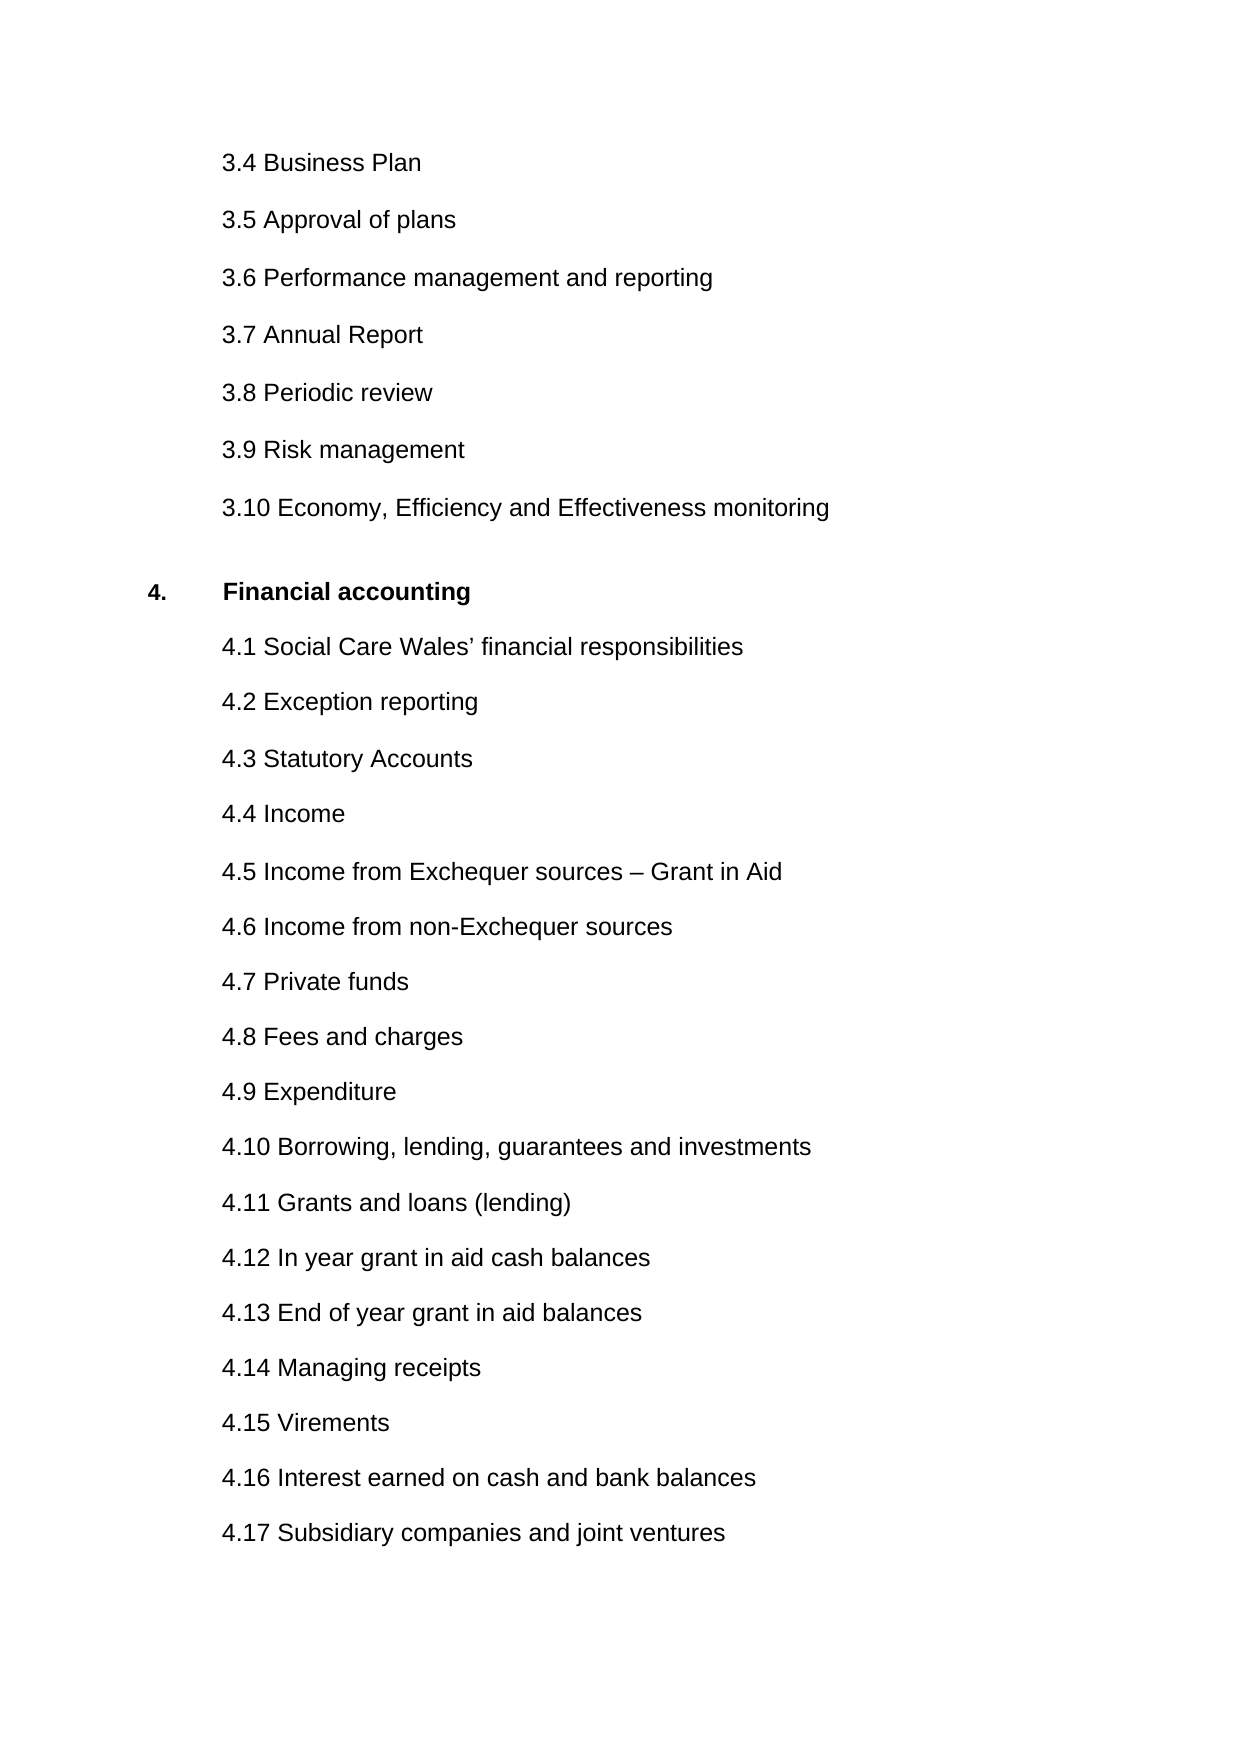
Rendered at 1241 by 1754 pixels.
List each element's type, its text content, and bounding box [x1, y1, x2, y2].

text 4.7 Private funds [207, 967, 1092, 996]
text 4.9 Expenditure [207, 1077, 1092, 1106]
text 4.3 Statutory Accounts [207, 744, 1092, 773]
text 4.10 Borrowing, lending, guarantees and investments [207, 1132, 1092, 1161]
text 4.5 Income from Exchequer sources – Grant in Aid [207, 857, 1092, 886]
text 4.1 Social Care Wales’ financial responsibilities [207, 632, 1092, 660]
text 4.8 Fees and charges [222, 1022, 1092, 1051]
text 3.9 Risk management [222, 435, 1092, 464]
text 4.14 Managing receipts [207, 1353, 1092, 1382]
text 3.10 Economy, Efficiency and Effectiveness monitoring [207, 493, 1092, 521]
text 4.2 Exception reporting [207, 687, 1092, 716]
text 4. Financial accounting [148, 577, 1092, 605]
text 4.12 In year grant in aid cash balances [207, 1243, 1092, 1271]
text 3.8 Periodic review [207, 378, 1092, 406]
text 4.4 Income [207, 799, 1092, 828]
text 3.7 Annual Report [207, 320, 1092, 349]
text 4.16 Interest earned on cash and bank balances [207, 1463, 1092, 1492]
text 3.5 Approval of plans [207, 205, 1092, 234]
text 3.4 Business Plan [207, 148, 1092, 176]
text 4.17 Subsidiary companies and joint ventures [207, 1518, 1092, 1547]
text 3.6 Performance management and reporting [207, 263, 1092, 291]
text 4.13 End of year grant in aid balances [207, 1298, 1092, 1326]
text 4.6 Income from non-Exchequer sources [207, 912, 1092, 941]
text 4.15 Virements [207, 1408, 1092, 1437]
text 4.11 Grants and loans (lending) [222, 1187, 1092, 1216]
